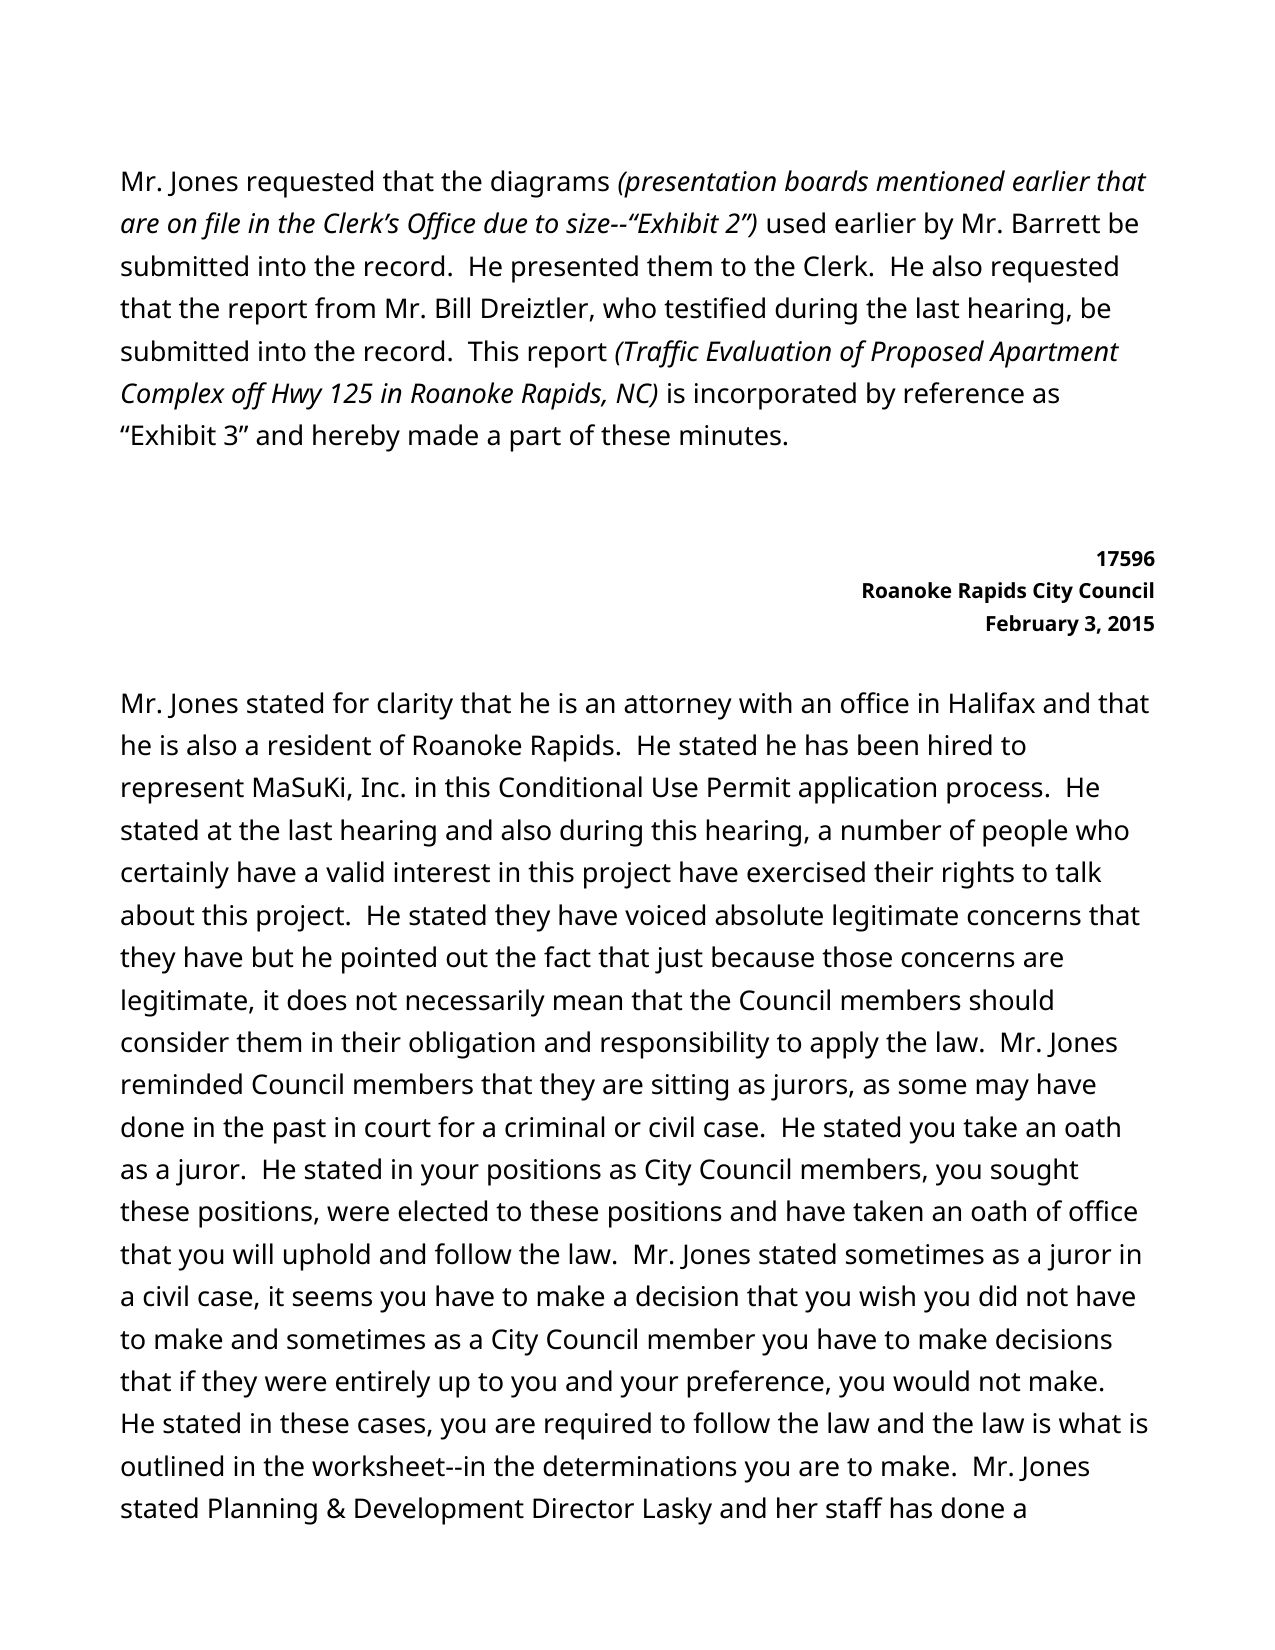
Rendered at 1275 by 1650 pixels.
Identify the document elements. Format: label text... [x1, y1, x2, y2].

text Roanoke Rapids City Council [120, 577, 1155, 605]
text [120, 684, 1155, 1527]
text Mr. Jones requested that the diagrams (presentation boards mentioned earlier that are on file in the Clerk’s Office due to size--“Exhibit 2”) used earlier by Mr. Barrett be submitted into the record. He presented them to the Clerk. He also requested that the report from Mr. Bill Dreiztler, who testified during the last hearing, be submitted into the record. This report (Traffic Evaluation of Proposed Apartment Complex off Hwy 125 in Roanoke Rapids, NC) is incorporated by reference as “Exhibit 3” and hereby made a part of these minutes. [120, 162, 1155, 454]
text February 3, 2015 [120, 609, 1155, 638]
text 17596 [120, 544, 1155, 572]
